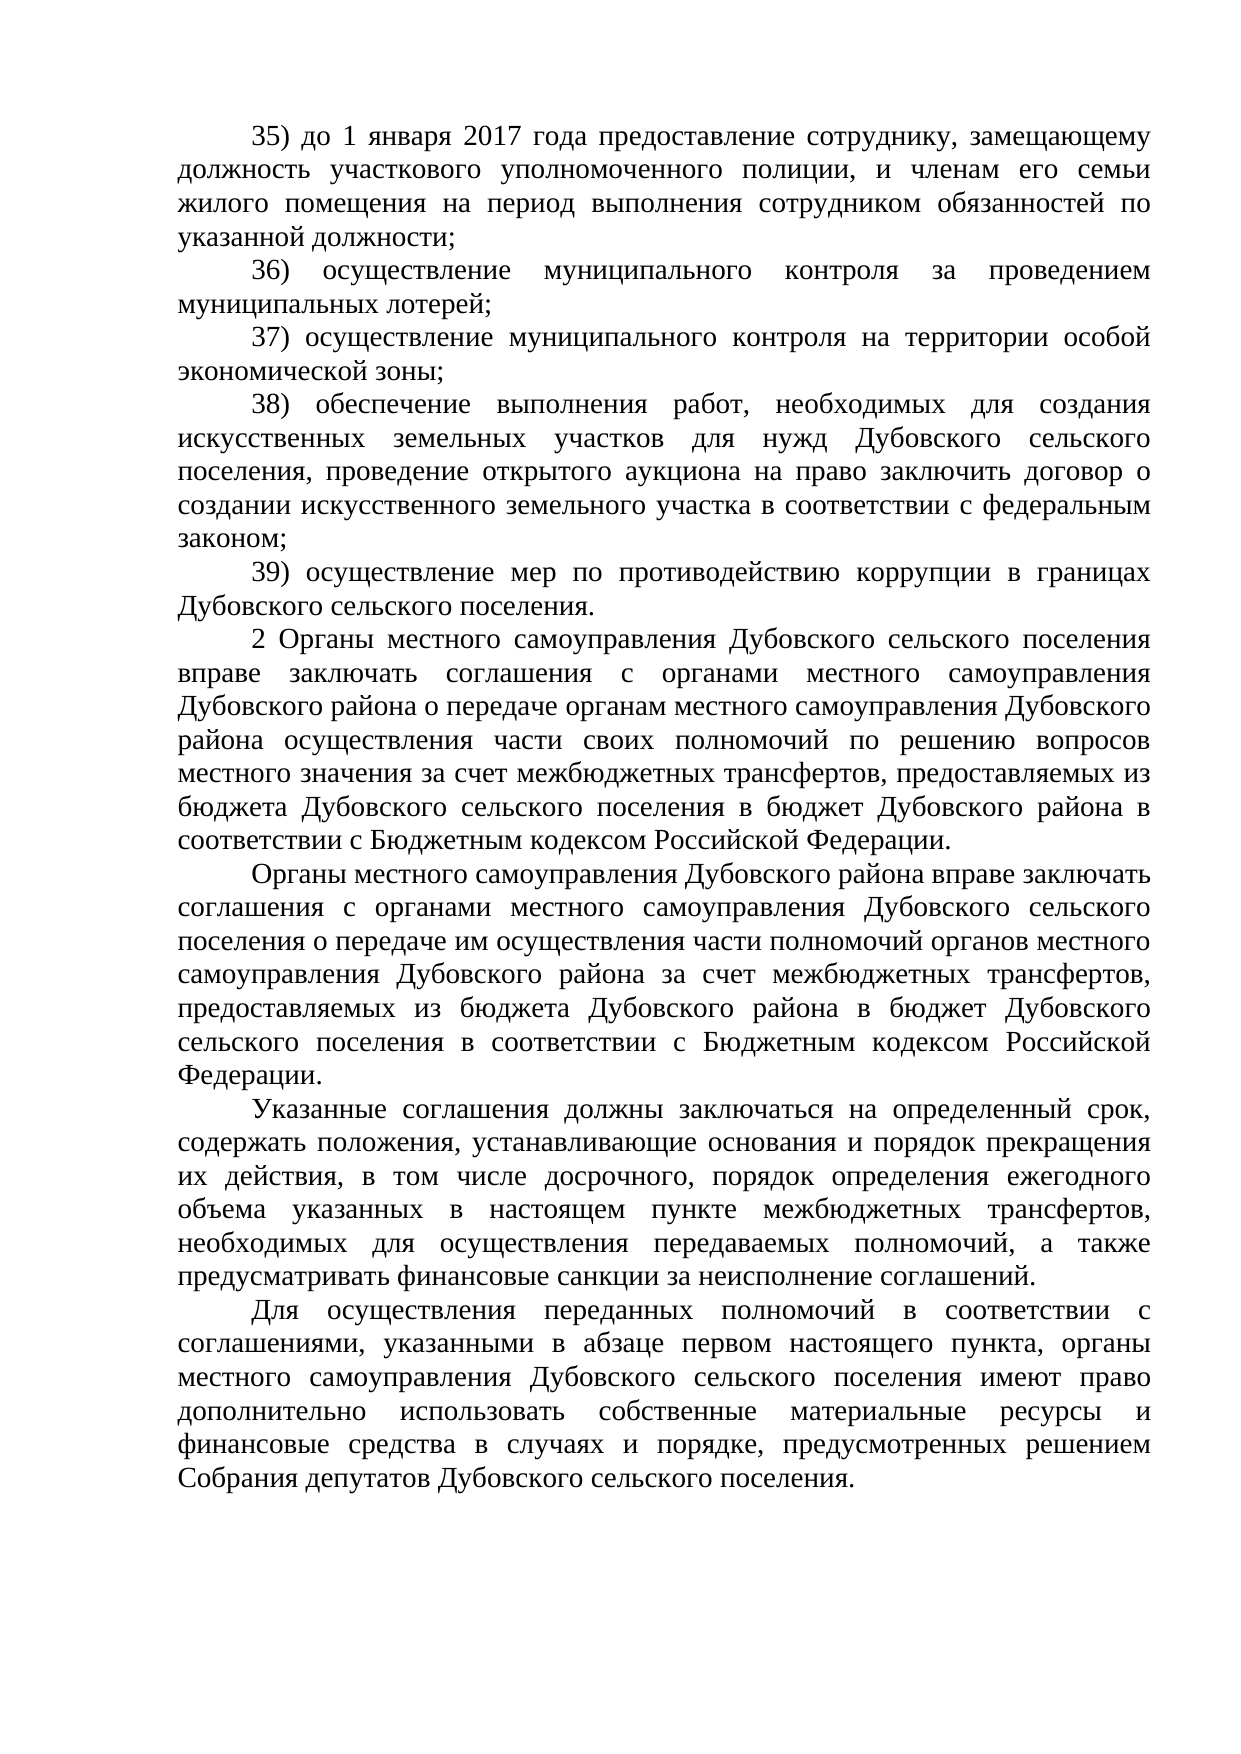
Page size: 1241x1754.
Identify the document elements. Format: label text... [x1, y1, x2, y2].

text 38) обеспечение выполнения работ, необходимых для создания искусственных земельных участков для нужд Дубовского сельского поселения, проведение открытого аукциона на право заключить договор о создании искусственного земельного участка в соответствии с федеральным законом; [177, 386, 1152, 554]
text 2 Органы местного самоуправления Дубовского сельского поселения вправе заключать соглашения с органами местного самоуправления Дубовского района о передаче органам местного самоуправления Дубовского района осуществления части своих полномочий по решению вопросов местного значения за счет межбюджетных трансфертов, предоставляемых из бюджета Дубовского сельского поселения в бюджет Дубовского района в соответствии с Бюджетным кодексом Российской Федерации. [177, 621, 1152, 856]
text Указанные соглашения должны заключаться на определенный срок, содержать положения, устанавливающие основания и порядок прекращения их действия, в том числе досрочного, порядок определения ежегодного объема указанных в настоящем пункте межбюджетных трансфертов, необходимых для осуществления передаваемых полномочий, а также предусматривать финансовые санкции за неисполнение соглашений. [177, 1091, 1152, 1292]
text Органы местного самоуправления Дубовского района вправе заключать соглашения с органами местного самоуправления Дубовского сельского поселения о передаче им осуществления части полномочий органов местного самоуправления Дубовского района за счет межбюджетных трансфертов, предоставляемых из бюджета Дубовского района в бюджет Дубовского сельского поселения в соответствии с Бюджетным кодексом Российской Федерации. [177, 856, 1152, 1091]
text Для осуществления переданных полномочий в соответствии с соглашениями, указанными в абзаце первом настоящего пункта, органы местного самоуправления Дубовского сельского поселения имеют право дополнительно использовать собственные материальные ресурсы и финансовые средства в случаях и порядке, предусмотренных решением Собрания депутатов Дубовского сельского поселения. [177, 1292, 1152, 1493]
text 35) до 1 января 2017 года предоставление сотруднику, замещающему должность участкового уполномоченного полиции, и членам его семьи жилого помещения на период выполнения сотрудником обязанностей по указанной должности; [177, 118, 1152, 252]
text 36) осуществление муниципального контроля за проведением муниципальных лотерей; [177, 252, 1152, 319]
text 39) осуществление мер по противодействию коррупции в границах Дубовского сельского поселения. [177, 554, 1152, 621]
text 37) осуществление муниципального контроля на территории особой экономической зоны; [177, 319, 1152, 386]
